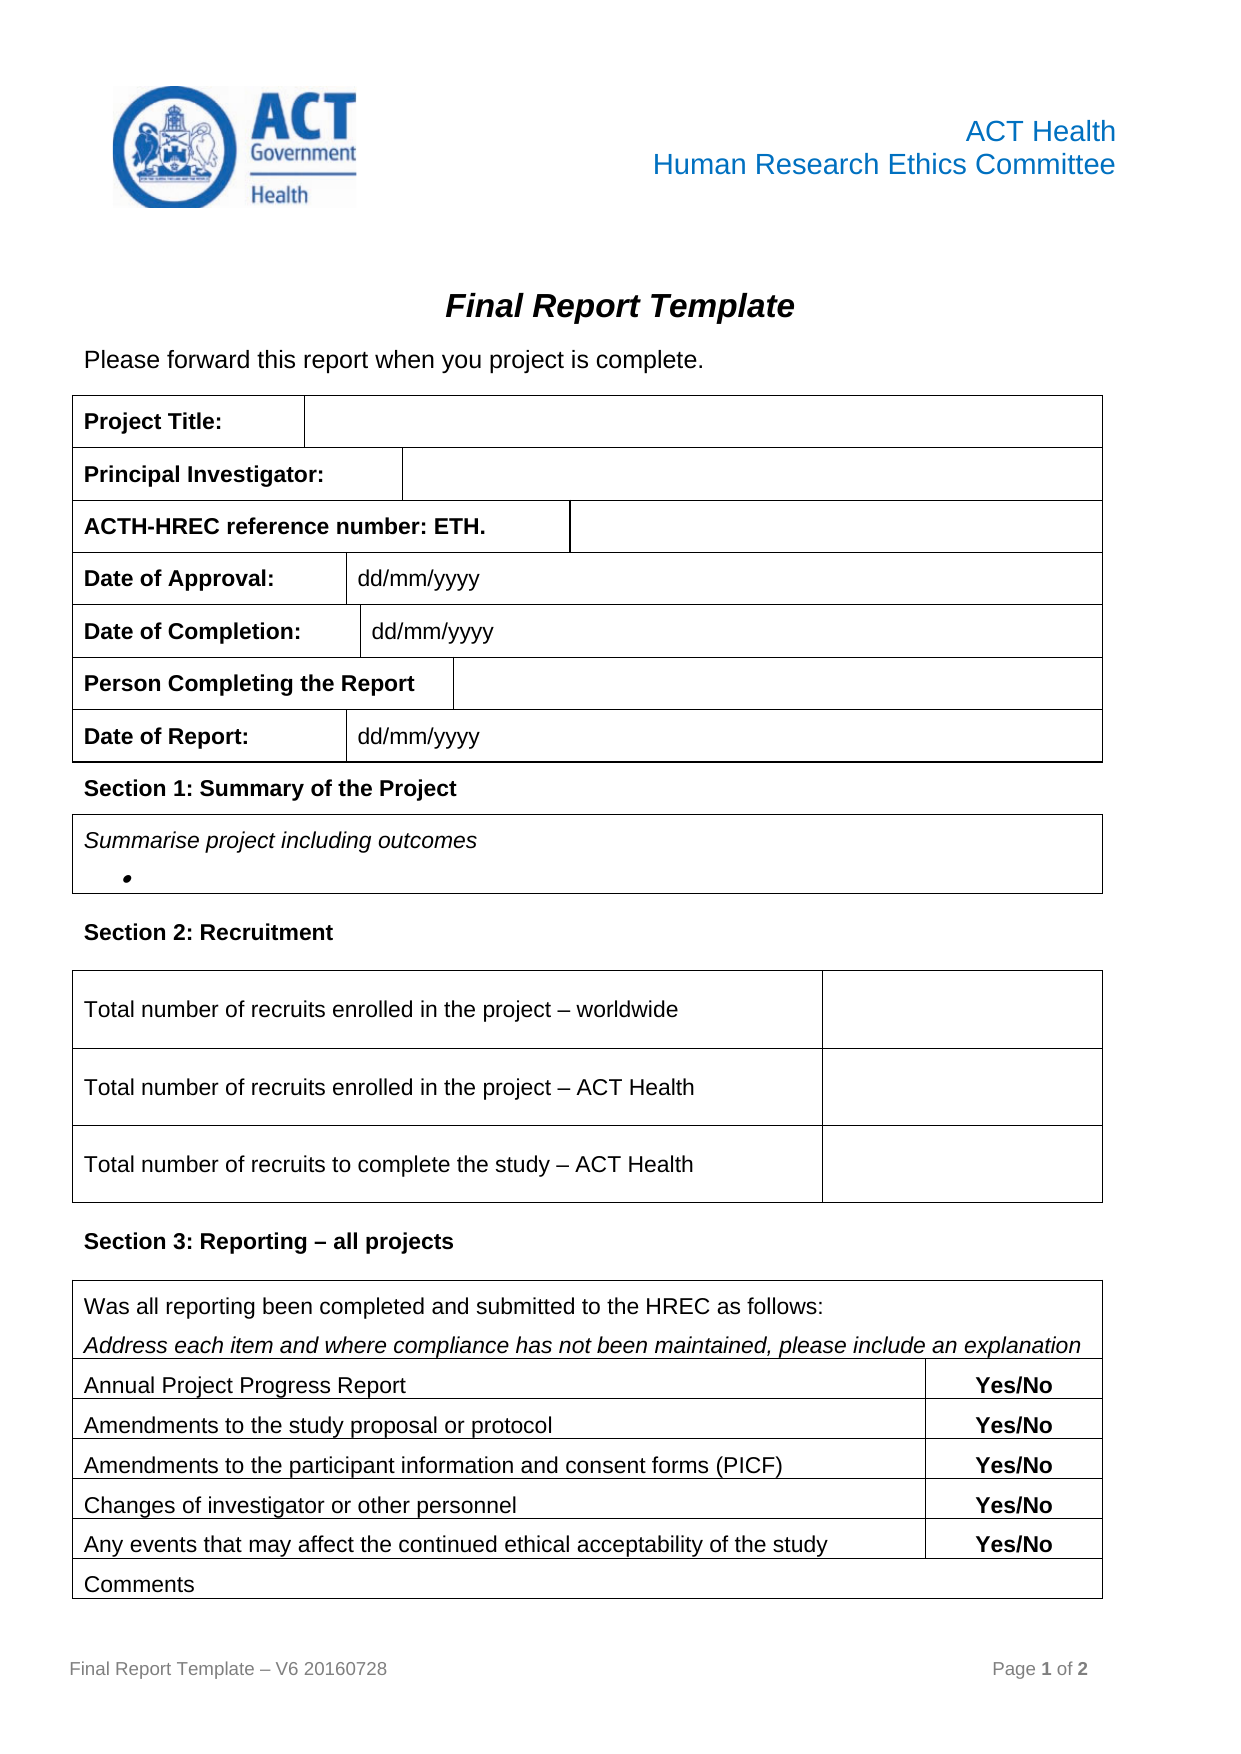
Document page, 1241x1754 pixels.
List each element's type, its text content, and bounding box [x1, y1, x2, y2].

table_cell dd/mm/yyyy [361, 605, 1102, 657]
table_cell Yes/No [926, 1479, 1102, 1518]
table_cell Amendments to the participant information and consent forms (PICF) [73, 1439, 925, 1478]
table_cell Yes/No [926, 1359, 1102, 1398]
table_cell dd/mm/yyyy [347, 553, 1102, 604]
table_header Total number of recruits enrolled in the project – worldwide [73, 971, 822, 1047]
table_cell Amendments to the study proposal or protocol [73, 1399, 925, 1438]
table_header [823, 971, 1102, 1047]
table_cell Date of Completion: [73, 605, 360, 657]
table_cell [454, 658, 1102, 709]
table_cell [403, 448, 1102, 499]
text Section 3: Reporting – all projects [84, 1228, 1053, 1254]
table_cell Principal Investigator: [73, 448, 402, 499]
text Final Report Template [187, 286, 1053, 324]
table_cell Yes/No [926, 1399, 1102, 1438]
table_cell Yes/No [926, 1519, 1102, 1558]
table_cell dd/mm/yyyy [347, 710, 1102, 761]
table_cell [571, 501, 1102, 552]
table_cell Comments [73, 1559, 1102, 1598]
table_header Was all reporting been completed and submitted to the HREC as follows: Address each item and where compliance has not been maintained, please include an explanation [73, 1281, 1102, 1358]
table_cell Total number of recruits to complete the study – ACT Health [73, 1126, 822, 1202]
picture [112, 86, 357, 208]
table_header [305, 396, 1102, 447]
table_cell Date of Approval: [73, 553, 346, 604]
table_cell Any events that may affect the continued ethical acceptability of the study [73, 1519, 925, 1558]
text Section 2: Recruitment [84, 919, 1053, 945]
table_cell Person Completing the Report [73, 658, 453, 709]
table_cell [823, 1126, 1102, 1202]
text Section 1: Summary of the Project [84, 775, 1053, 801]
table_header Project Title: [73, 396, 304, 447]
table_header Summarise project including outcomes [73, 815, 1102, 893]
table_cell Total number of recruits enrolled in the project – ACT Health [73, 1049, 822, 1125]
table_cell Changes of investigator or other personnel [73, 1479, 925, 1518]
table_cell [823, 1049, 1102, 1125]
table_cell Date of Report: [73, 710, 346, 761]
table_cell ACTH-HREC reference number: ETH. [73, 501, 569, 552]
text Please forward this report when you project is complete. [84, 345, 1103, 374]
table_cell Annual Project Progress Report [73, 1359, 925, 1398]
table_cell Yes/No [926, 1439, 1102, 1478]
